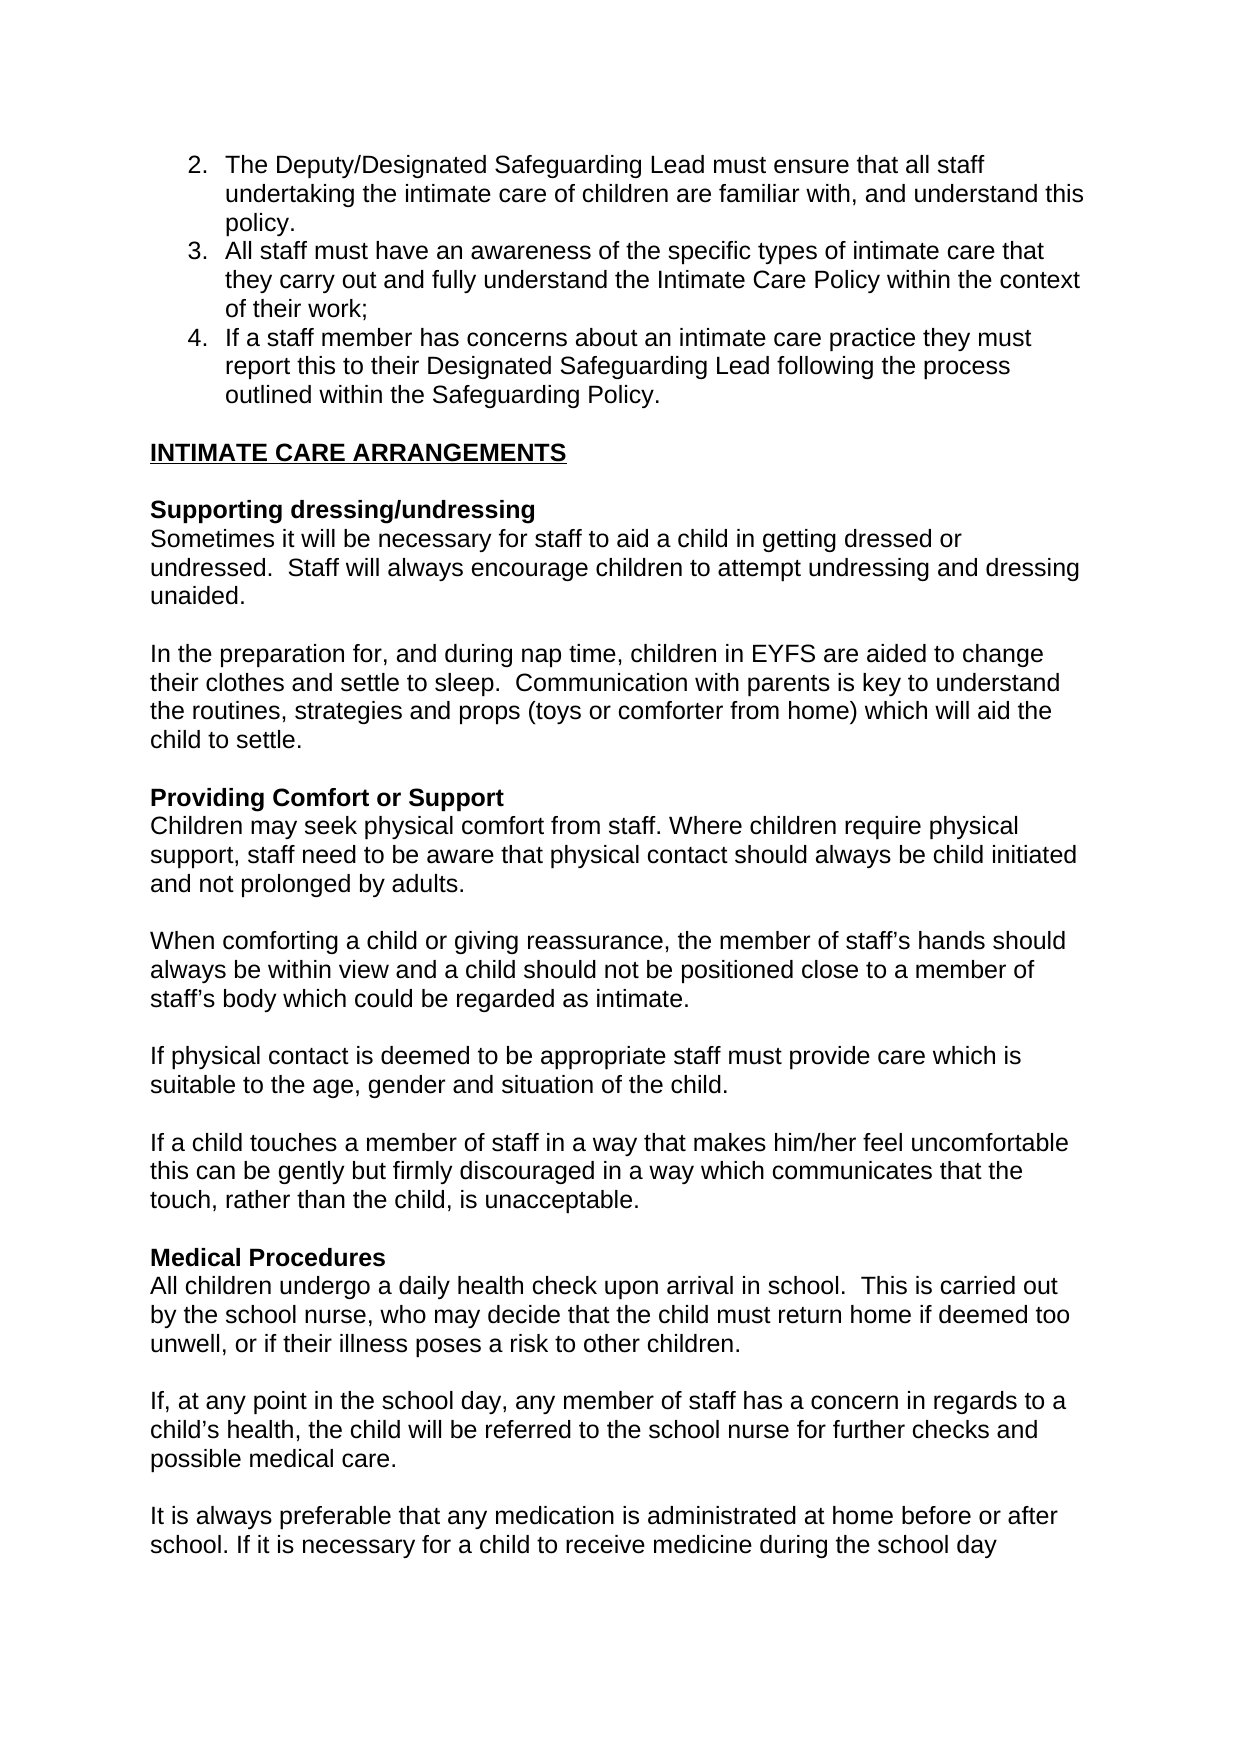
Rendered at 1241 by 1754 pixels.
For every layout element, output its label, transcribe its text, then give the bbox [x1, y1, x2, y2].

text Sometimes it will be necessary for staff to aid a child in getting dressed or undressed. Staff will always encourage children to attempt undressing and dressing unaided. [150, 524, 1090, 610]
text If a child touches a member of staff in a way that makes him/her feel uncomfortable this can be gently but firmly discouraged in a way which communicates that the touch, rather than the child, is unacceptable. [150, 1127, 1090, 1214]
text In the preparation for, and during nap time, children in EYFS are aided to change their clothes and settle to sleep. Communication with parents is key to understand the routines, strategies and props (toys or comforter from home) which will aid the child to settle. [150, 639, 1090, 754]
text Supporting dressing/undressing [150, 495, 1090, 524]
text Children may seek physical comfort from staff. Where children require physical support, staff need to be aware that physical contact should always be child initiated and not prolonged by adults. [150, 811, 1090, 897]
list If a staff member has concerns about an intimate care practice they must report this to their Designated Safeguarding Lead following the process outlined within the Safeguarding Policy. [187, 322, 1090, 409]
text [150, 1501, 1090, 1559]
list The Deputy/Designated Safeguarding Lead must ensure that all staff undertaking the intimate care of children are familiar with, and understand this policy. [187, 150, 1090, 236]
text Medical Procedures [150, 1242, 1090, 1271]
text If physical contact is deemed to be appropriate staff must provide care which is suitable to the age, gender and situation of the child. [150, 1041, 1090, 1099]
text INTIMATE CARE ARRANGEMENTS [150, 437, 1090, 466]
text When comforting a child or giving reassurance, the member of staff’s hands should always be within view and a child should not be positioned close to a member of staff’s body which could be regarded as intimate. [150, 926, 1090, 1012]
list All staff must have an awareness of the specific types of intimate care that they carry out and fully understand the Intimate Care Policy within the context of their work; [187, 236, 1090, 322]
text Providing Comfort or Support [150, 782, 1090, 811]
text If, at any point in the school day, any member of staff has a concern in regards to a child’s health, the child will be referred to the school nurse for further checks and possible medical care. [150, 1386, 1090, 1472]
text All children undergo a daily health check upon arrival in school. This is carried out by the school nurse, who may decide that the child must return home if deemed too unwell, or if their illness poses a risk to other children. [150, 1271, 1090, 1357]
